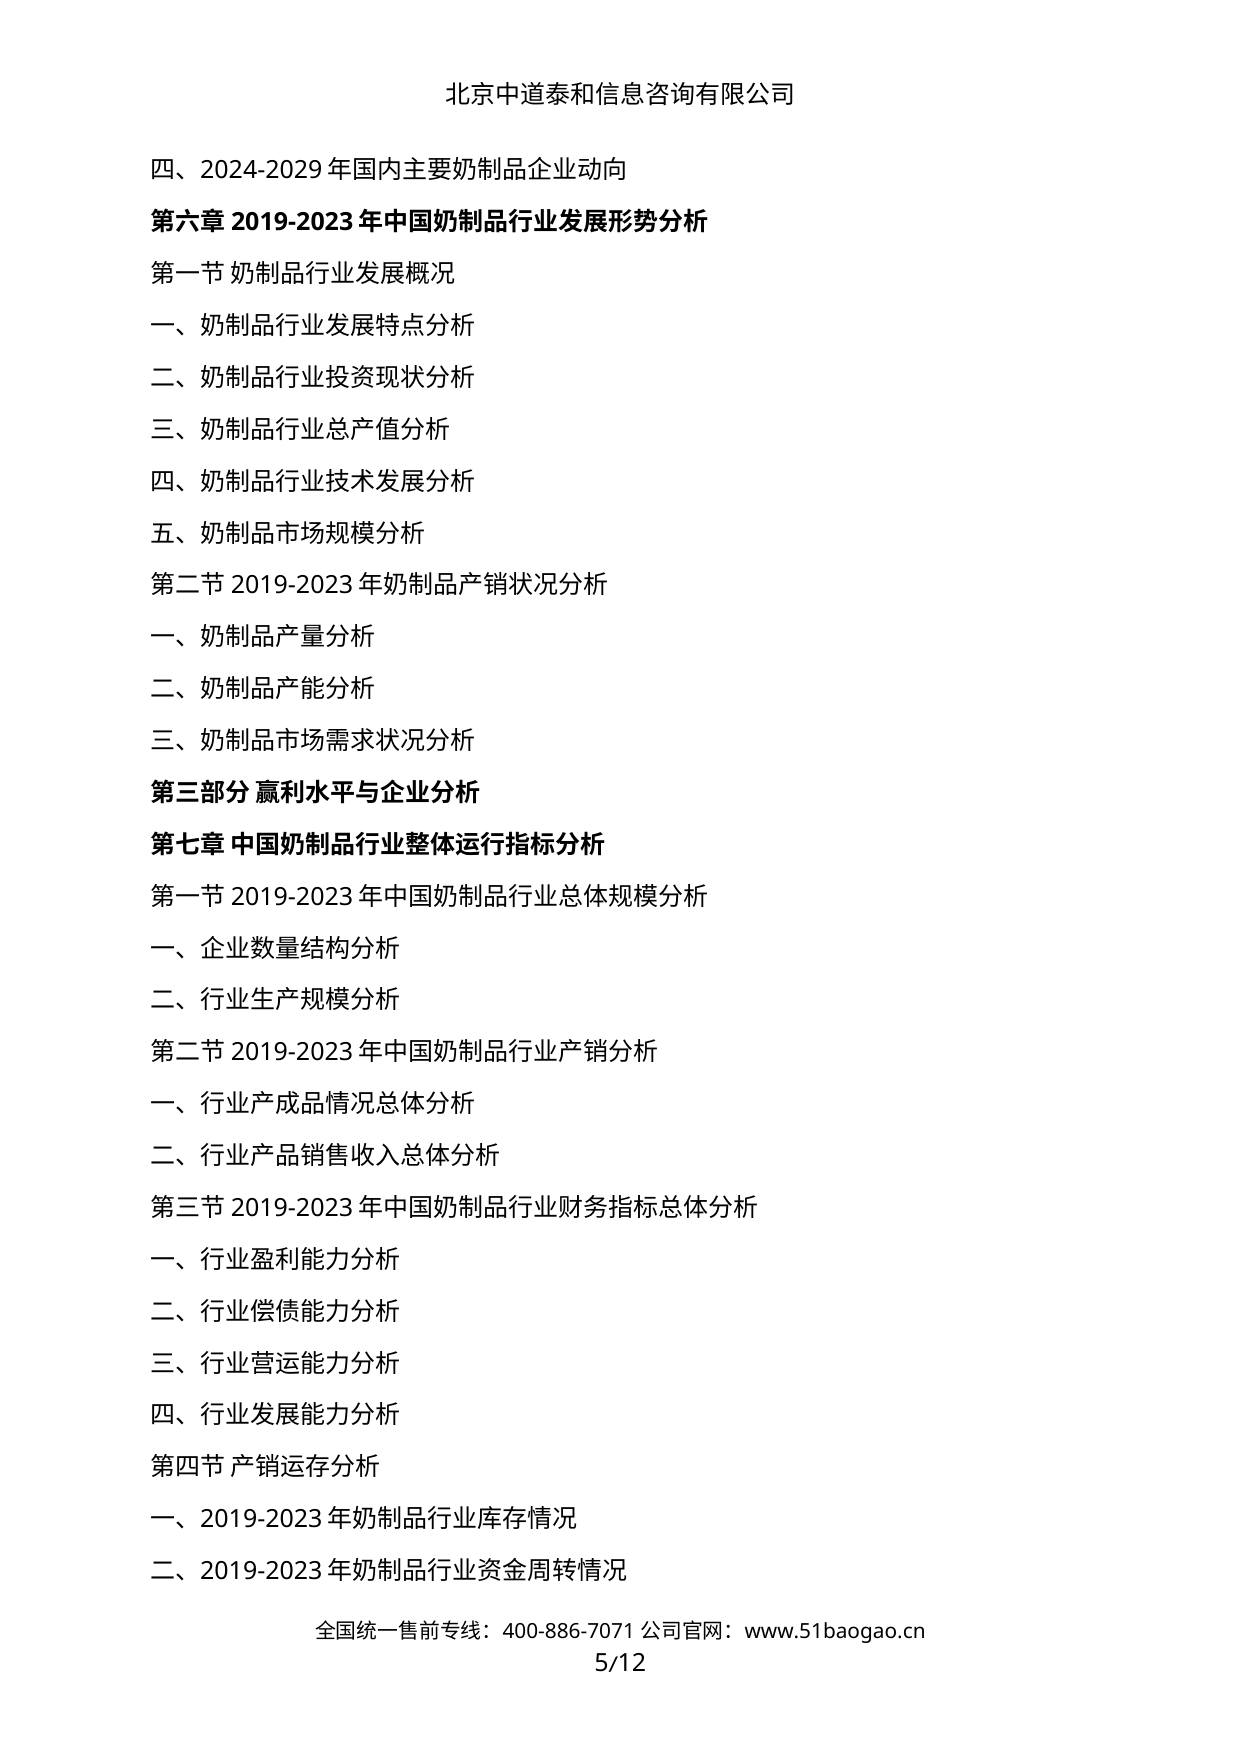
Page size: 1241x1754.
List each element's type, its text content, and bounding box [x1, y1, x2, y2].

text 一、企业数量结构分析 [150, 928, 1090, 964]
text 三、奶制品市场需求状况分析 [150, 721, 1090, 757]
text 二、行业偿债能力分析 [150, 1291, 1090, 1327]
text 第二节 2019-2023年奶制品产销状况分析 [150, 565, 1090, 601]
text 三、奶制品行业总产值分析 [150, 409, 1090, 446]
text 第七章 中国奶制品行业整体运行指标分析 [150, 824, 1090, 861]
text 第四节 产销运存分析 [150, 1447, 1090, 1483]
text 二、行业产品销售收入总体分析 [150, 1136, 1090, 1172]
text 一、奶制品行业发展特点分析 [150, 306, 1090, 342]
text 第三部分 赢利水平与企业分析 [150, 772, 1090, 809]
text 第二节 2019-2023年中国奶制品行业产销分析 [150, 1032, 1090, 1068]
text 二、奶制品产能分析 [150, 669, 1090, 705]
text 一、行业产成品情况总体分析 [150, 1084, 1090, 1120]
text 二、行业生产规模分析 [150, 980, 1090, 1016]
text 第六章 2019-2023年中国奶制品行业发展形势分析 [150, 202, 1090, 238]
text 四、奶制品行业技术发展分析 [150, 461, 1090, 497]
text 第一节 奶制品行业发展概况 [150, 254, 1090, 290]
text 四、行业发展能力分析 [150, 1395, 1090, 1431]
text 四、2024-2029年国内主要奶制品企业动向 [150, 150, 1090, 186]
text 一、行业盈利能力分析 [150, 1239, 1090, 1276]
text 三、行业营运能力分析 [150, 1343, 1090, 1379]
text 一、奶制品产量分析 [150, 617, 1090, 653]
text 五、奶制品市场规模分析 [150, 513, 1090, 549]
text 二、奶制品行业投资现状分析 [150, 357, 1090, 394]
text 第一节 2019-2023年中国奶制品行业总体规模分析 [150, 876, 1090, 912]
text 一、2019-2023年奶制品行业库存情况 [150, 1499, 1090, 1535]
text 第三节 2019-2023年中国奶制品行业财务指标总体分析 [150, 1187, 1090, 1224]
text 二、2019-2023年奶制品行业资金周转情况 [150, 1551, 1090, 1587]
